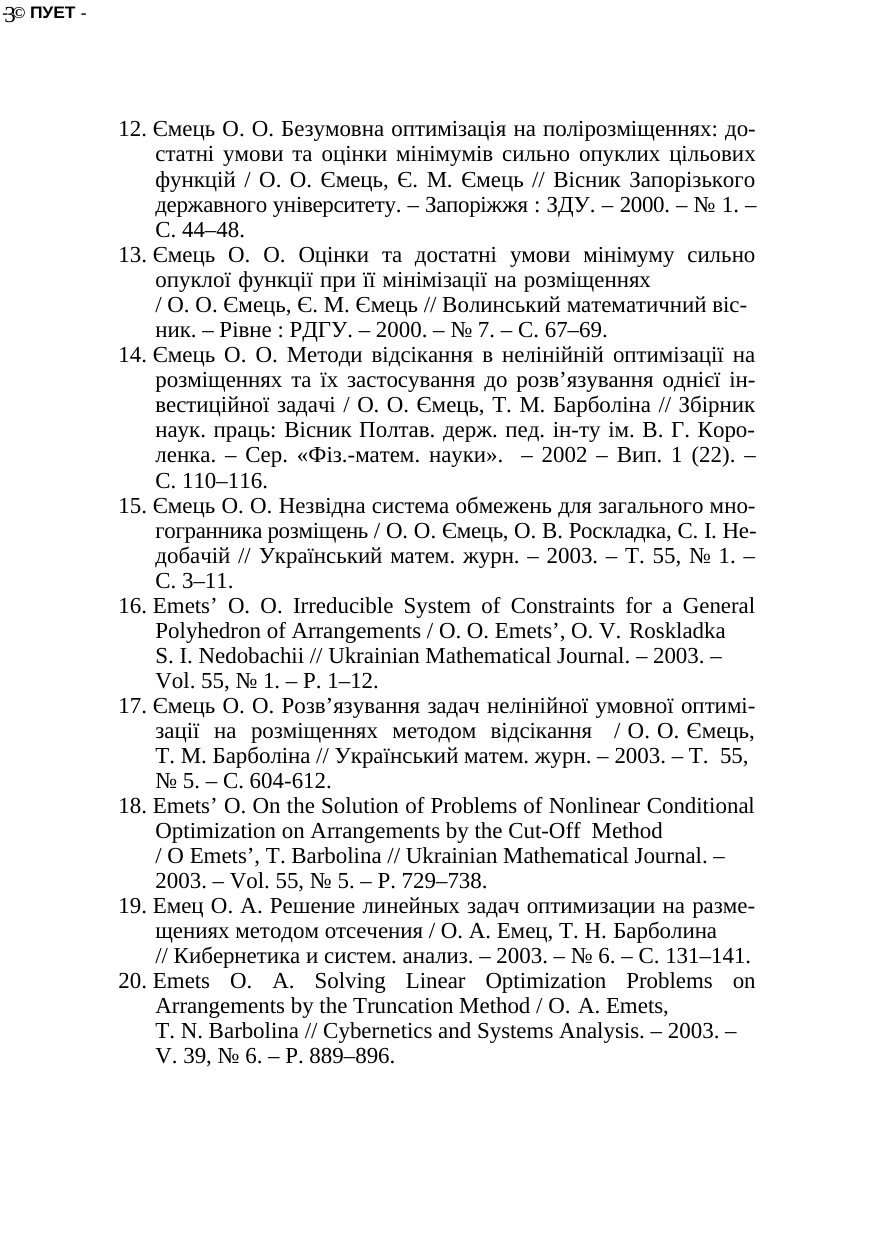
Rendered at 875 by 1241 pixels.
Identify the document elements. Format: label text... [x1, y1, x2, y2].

text / О. О. Ємець, Є. М. Ємець // Волинський математичний віс- ник. – Рівне : РДГУ. – 2000. – № 7. – С. 67–69. [155, 292, 756, 342]
list Emets O. A. Solving Linear Optimization Problems on Arrangements by the Truncation Method / O. A. Emets, [118, 968, 756, 1018]
list Емец О. А. Решение линейных задач оптимизации на разме- щениях методом отсечения / О. А. Емец, Т. Н. Барболина [118, 893, 756, 943]
list Emets’ O. O. Irreducible System of Constraints for a General Polyhedron of Arrangements / O. O. Emets’, O. V. Roskladka [118, 593, 756, 643]
text // Кибернетика и систем. анализ. – 2003. – № 6. – С. 131–141. [155, 943, 874, 968]
text № 5. – С. 604-612. [155, 769, 874, 793]
list Ємець О. О. Розв’язування задач нелінійної умовної оптимі- зації на розміщеннях методом відсікання / О. О. Ємець, Т. М. Барболіна // Український матем. журн. – 2003. – Т. 55, [118, 693, 757, 769]
list Ємець О. О. Оцінки та достатні умови мінімуму сильно опуклої функції при її мінімізації на розміщеннях [118, 242, 756, 292]
text / O Emets’, T. Barbolina // Ukrainian Mathematical Journal. – 2003. – Vol. 55, № 5. – P. 729–738. [155, 843, 756, 893]
list Ємець О. О. Незвідна система обмежень для загального мно- гогранника розміщень / О. О. Ємець, О. В. Роскладка, С. І. Не- добачій // Український матем. журн. – 2003. – Т. 55, № 1. – С. 3–11. [118, 493, 757, 593]
list Emets’ O. On the Solution of Problems of Nonlinear Conditional Optimization on Arrangements by the Cut-Off Method [118, 793, 756, 843]
list Ємець О. О. Безумовна оптимізація на полірозміщеннях: до- статні умови та оцінки мінімумів сильно опуклих цільових функцій / О. О. Ємець, Є. М. Ємець // Вісник Запорізького державного університету. – Запоріжжя : ЗДУ. – 2000. – № 1. – С. 44–48. [118, 117, 757, 242]
text S. I. Nedobachii // Ukrainian Mathematical Journal. – 2003. – Vol. 55, № 1. – P. 1–12. [155, 643, 756, 693]
text T. N. Barbolina // Cybernetics and Systems Analysis. – 2003. – V. 39, № 6. – P. 889–896. [155, 1018, 747, 1068]
list Ємець О. О. Методи відсікання в нелінійній оптимізації на розміщеннях та їх застосування до розв’язування однієї ін- вестиційної задачі / О. О. Ємець, Т. М. Барболіна // Збірник наук. праць: Вісник Полтав. держ. пед. ін-ту ім. В. Г. Коро- ленка. – Сер. «Фіз.-матем. науки». – 2002 – Вип. 1 (22). – С. 110–116. [118, 342, 757, 493]
